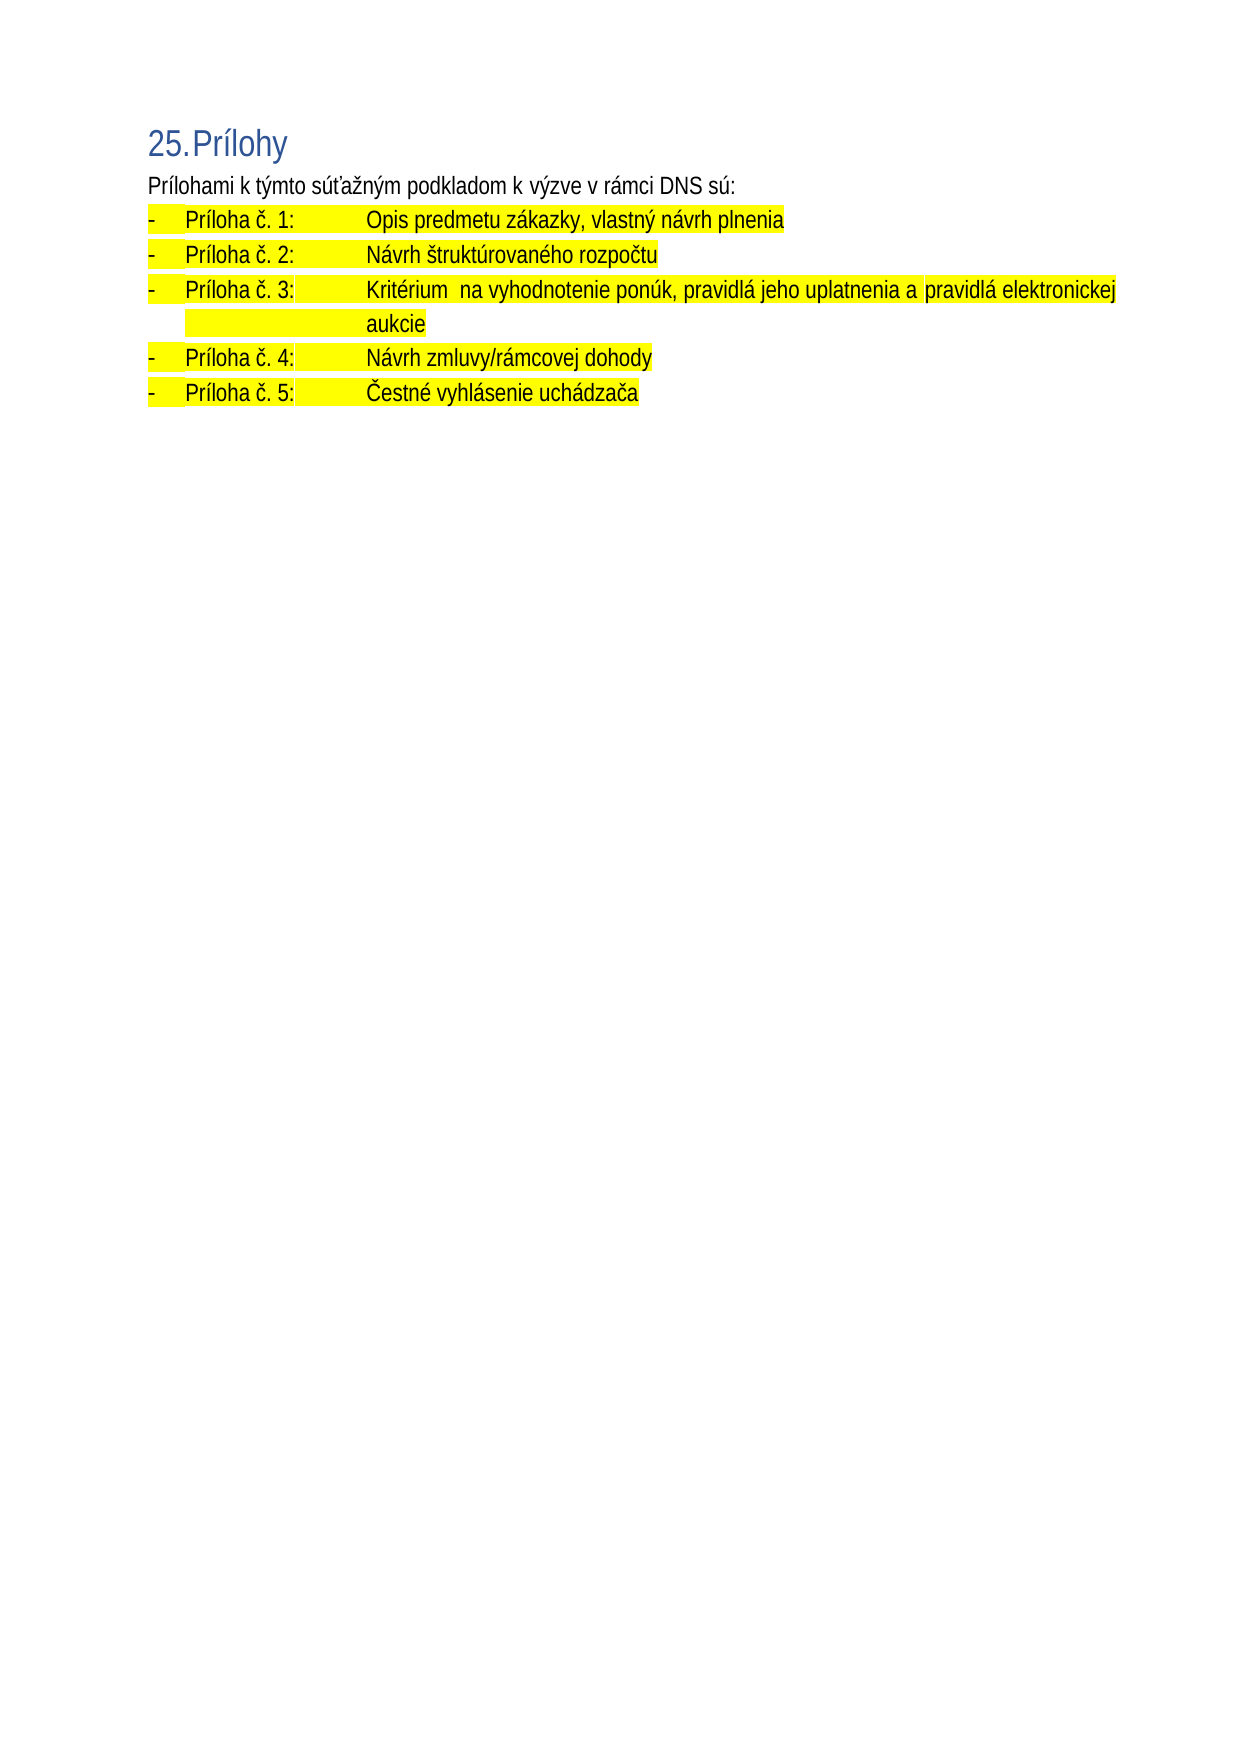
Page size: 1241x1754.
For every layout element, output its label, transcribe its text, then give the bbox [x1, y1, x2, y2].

list Príloha č. 1: Opis predmetu zákazky, vlastný návrh plnenia [185, 204, 1122, 234]
text Prílohami k týmto súťažným podkladom k výzve v rámci DNS sú: [148, 171, 1122, 200]
subtitle Prílohy [148, 122, 1122, 165]
list Príloha č. 2: Návrh štruktúrovaného rozpočtu [185, 239, 1122, 269]
list Príloha č. 5: Čestné vyhlásenie uchádzača [185, 377, 1122, 407]
list Príloha č. 4: Návrh zmluvy/rámcovej dohody [185, 342, 1122, 372]
list Príloha č. 3: Kritérium na vyhodnotenie ponúk, pravidlá jeho uplatnenia a pravidlá elektronickej aukcie [148, 274, 1122, 337]
